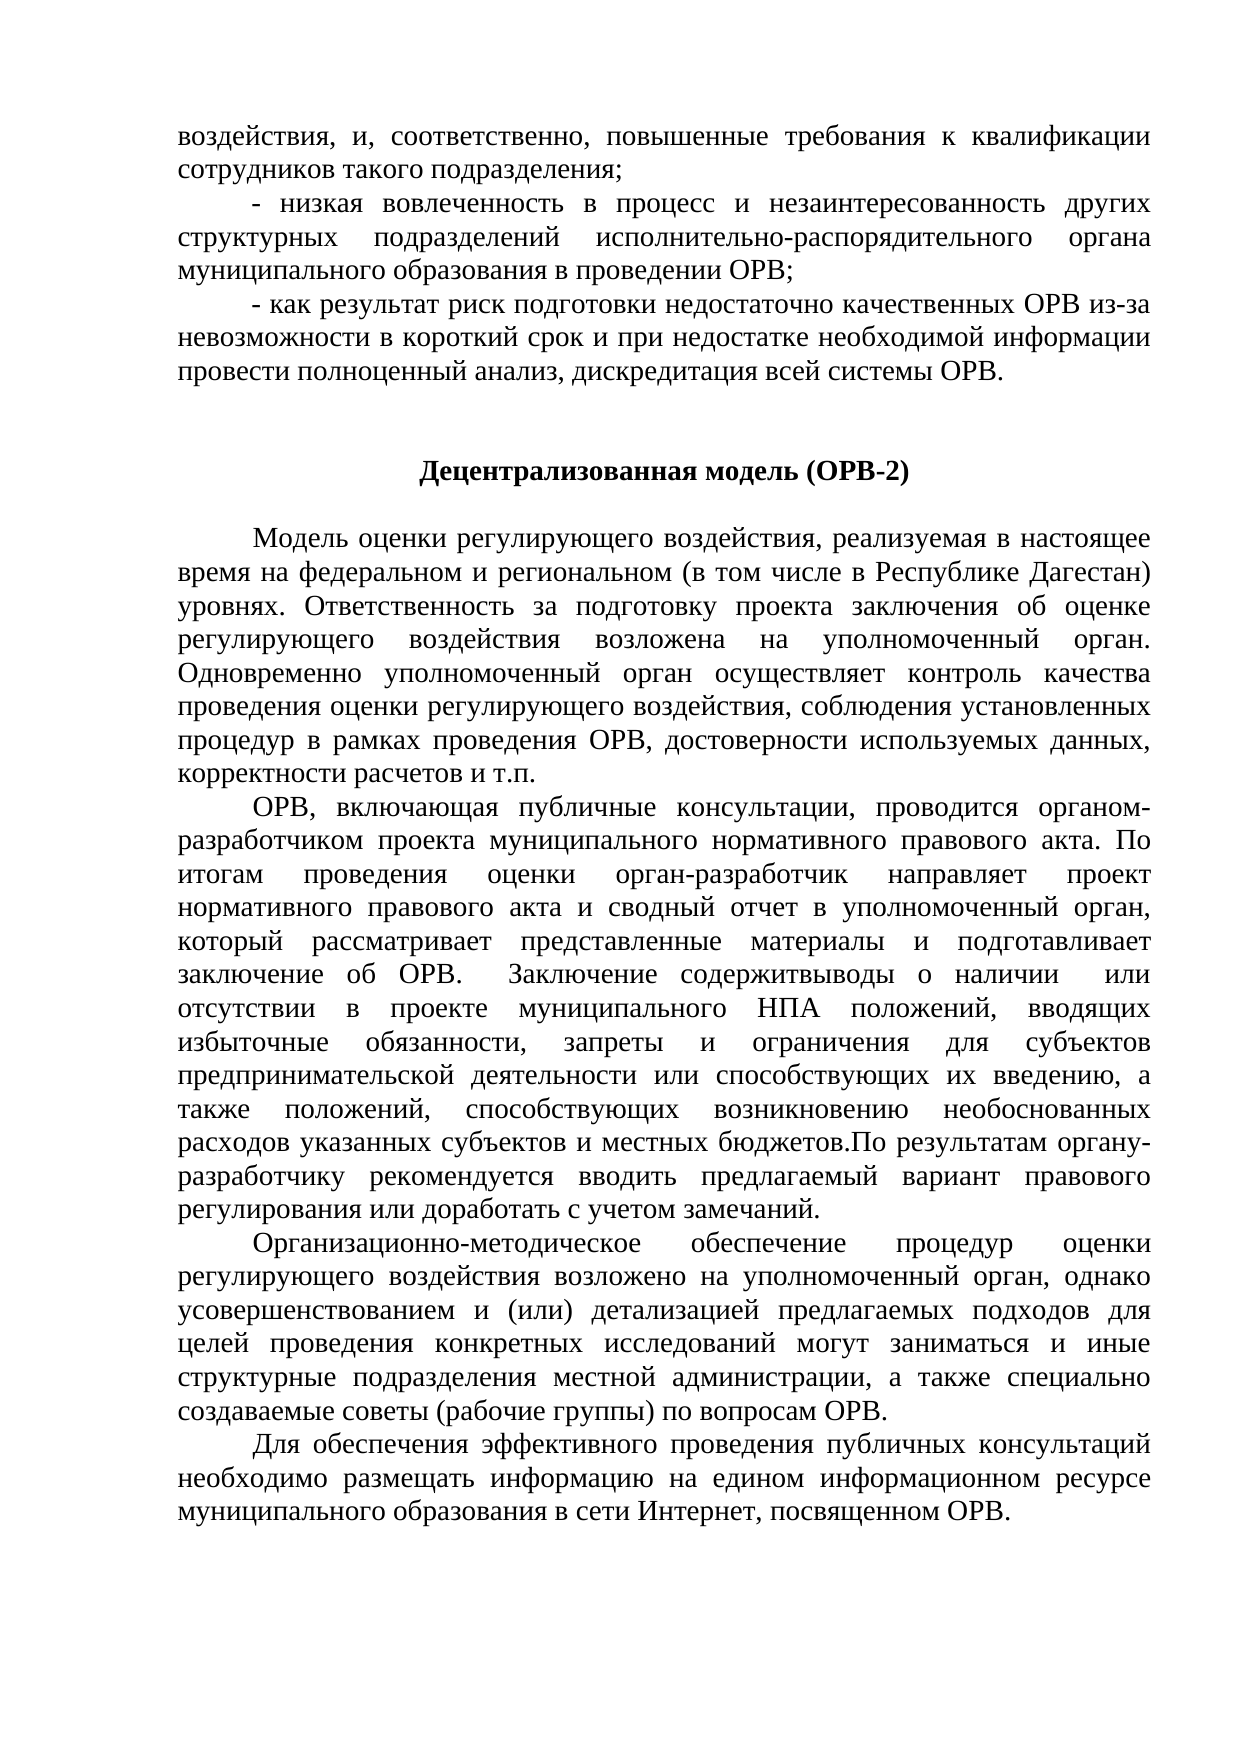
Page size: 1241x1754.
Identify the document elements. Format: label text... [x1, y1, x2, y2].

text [177, 118, 1152, 185]
text ОРВ, включающая публичные консультации, проводится органом-разработчиком проекта муниципального нормативного правового акта. По итогам проведения оценки орган-разработчик направляет проект нормативного правового акта и сводный отчет в уполномоченный орган, который рассматривает представленные материалы и подготавливает заключение об ОРВ. Заключение содержитвыводы о наличии или отсутствии в проекте муниципального НПА положений, вводящих избыточные обязанности, запреты и ограничения для субъектов предпринимательской деятельности или способствующих их введению, а также положений, способствующих возникновению необоснованных расходов указанных субъектов и местных бюджетов.По результатам органу-разработчику рекомендуется вводить предлагаемый вариант правового регулирования или доработать с учетом замечаний. [177, 789, 1152, 1225]
text Децентрализованная модель (ОРВ-2) [177, 453, 1152, 487]
text - как результат риск подготовки недостаточно качественных ОРВ из-за невозможности в короткий срок и при недостатке необходимой информации провести полноценный анализ, дискредитация всей системы ОРВ. [177, 286, 1152, 386]
text Модель оценки регулирующего воздействия, реализуемая в настоящее время на федеральном и региональном (в том числе в Республике Дагестан) уровнях. Ответственность за подготовку проекта заключения об оценке регулирующего воздействия возложена на уполномоченный орган. Одновременно уполномоченный орган осуществляет контроль качества проведения оценки регулирующего воздействия, соблюдения установленных процедур в рамках проведения ОРВ, достоверности используемых данных, корректности расчетов и т.п. [177, 521, 1152, 789]
text Организационно-методическое обеспечение процедур оценки регулирующего воздействия возложено на уполномоченный орган, однако усовершенствованием и (или) детализацией предлагаемых подходов для целей проведения конкретных исследований могут заниматься и иные структурные подразделения местной администрации, а также специально создаваемые советы (рабочие группы) по вопросам ОРВ. [177, 1225, 1152, 1426]
text - низкая вовлеченность в процесс и незаинтересованность других структурных подразделений исполнительно-распорядительного органа муниципального образования в проведении ОРВ; [177, 185, 1152, 286]
text Для обеспечения эффективного проведения публичных консультаций необходимо размещать информацию на едином информационном ресурсе муниципального образования в сети Интернет, посвященном ОРВ. [177, 1426, 1152, 1527]
